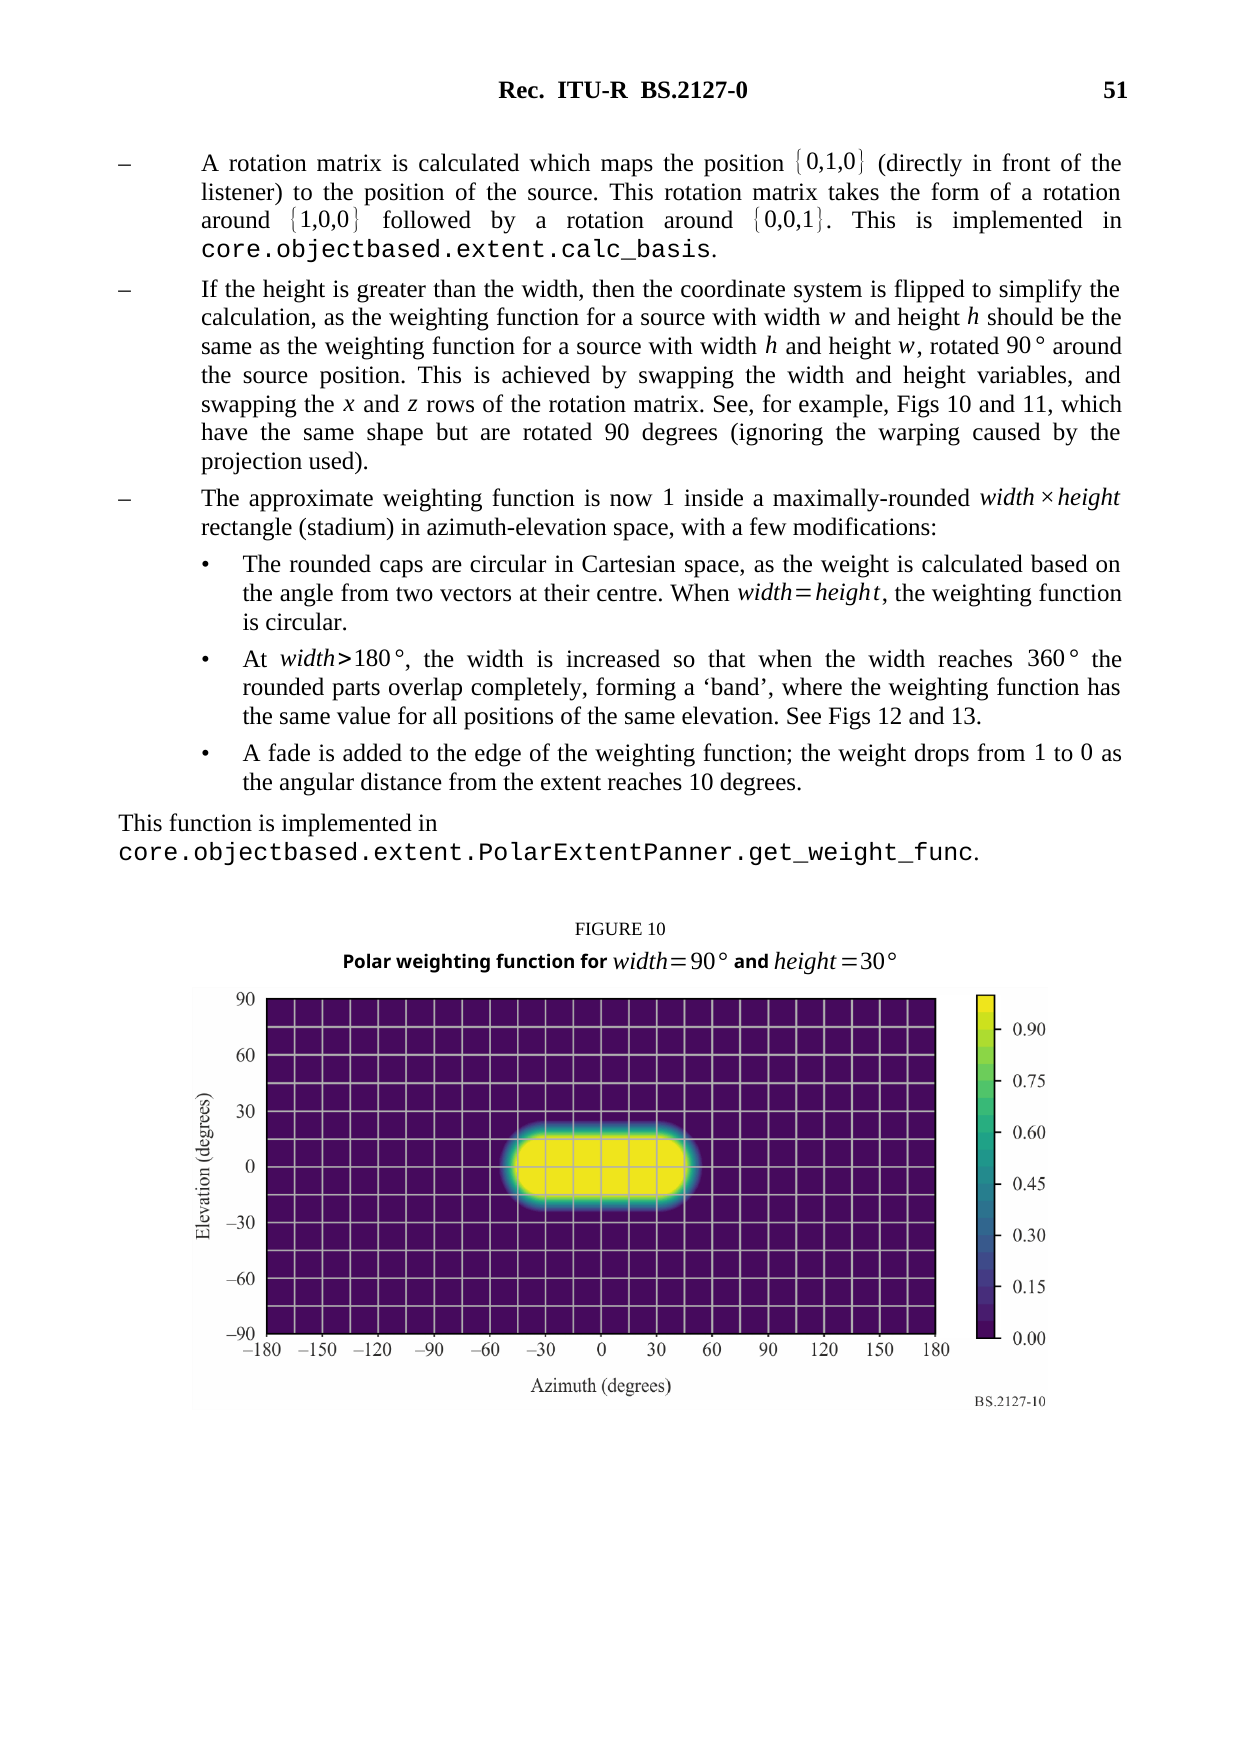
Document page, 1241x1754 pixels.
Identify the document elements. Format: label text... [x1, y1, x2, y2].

text Figure 10 [118, 918, 1122, 939]
text – A rotation matrix is calculated which maps the position (directly in front of the listener) to the position of the source. This rotation matrix takes the form of a rotation around followed by a rotation around . This is implemented in core.objectbased.extent.calc_basis. [118, 148, 1122, 265]
title Polar weighting function for and [118, 948, 1122, 975]
text This function is implemented in core.objectbased.extent.PolarExtentPanner.get_weight_func. [118, 808, 1122, 868]
text • A fade is added to the edge of the weighting function; the weight drops from to as the angular distance from the extent reaches 10 degrees. [201, 738, 1122, 796]
text – If the height is greater than the width, then the coordinate system is flipped to simplify the calculation, as the weighting function for a source with width and height should be the same as the weighting function for a source with width and height , rotated around the source position. This is achieved by swapping the width and height variables, and swapping the and rows of the rotation matrix. See, for example, Figs 10 and 11, which have the same shape but are rotated 90 degrees (ignoring the warping caused by the projection used). [118, 274, 1122, 475]
picture [192, 987, 1049, 1410]
text – The approximate weighting function is now inside a maximally-rounded rectangle (stadium) in azimuth-elevation space, with a few modifications: [118, 483, 1122, 541]
text • The rounded caps are circular in Cartesian space, as the weight is calculated based on the angle from two vectors at their centre. When , the weighting function is circular. [201, 549, 1122, 635]
text • At , the width is increased so that when the width reaches the rounded parts overlap completely, forming a ‘band’, where the weighting function has the same value for all positions of the same elevation. See Figs 12 and 13. [201, 644, 1122, 730]
